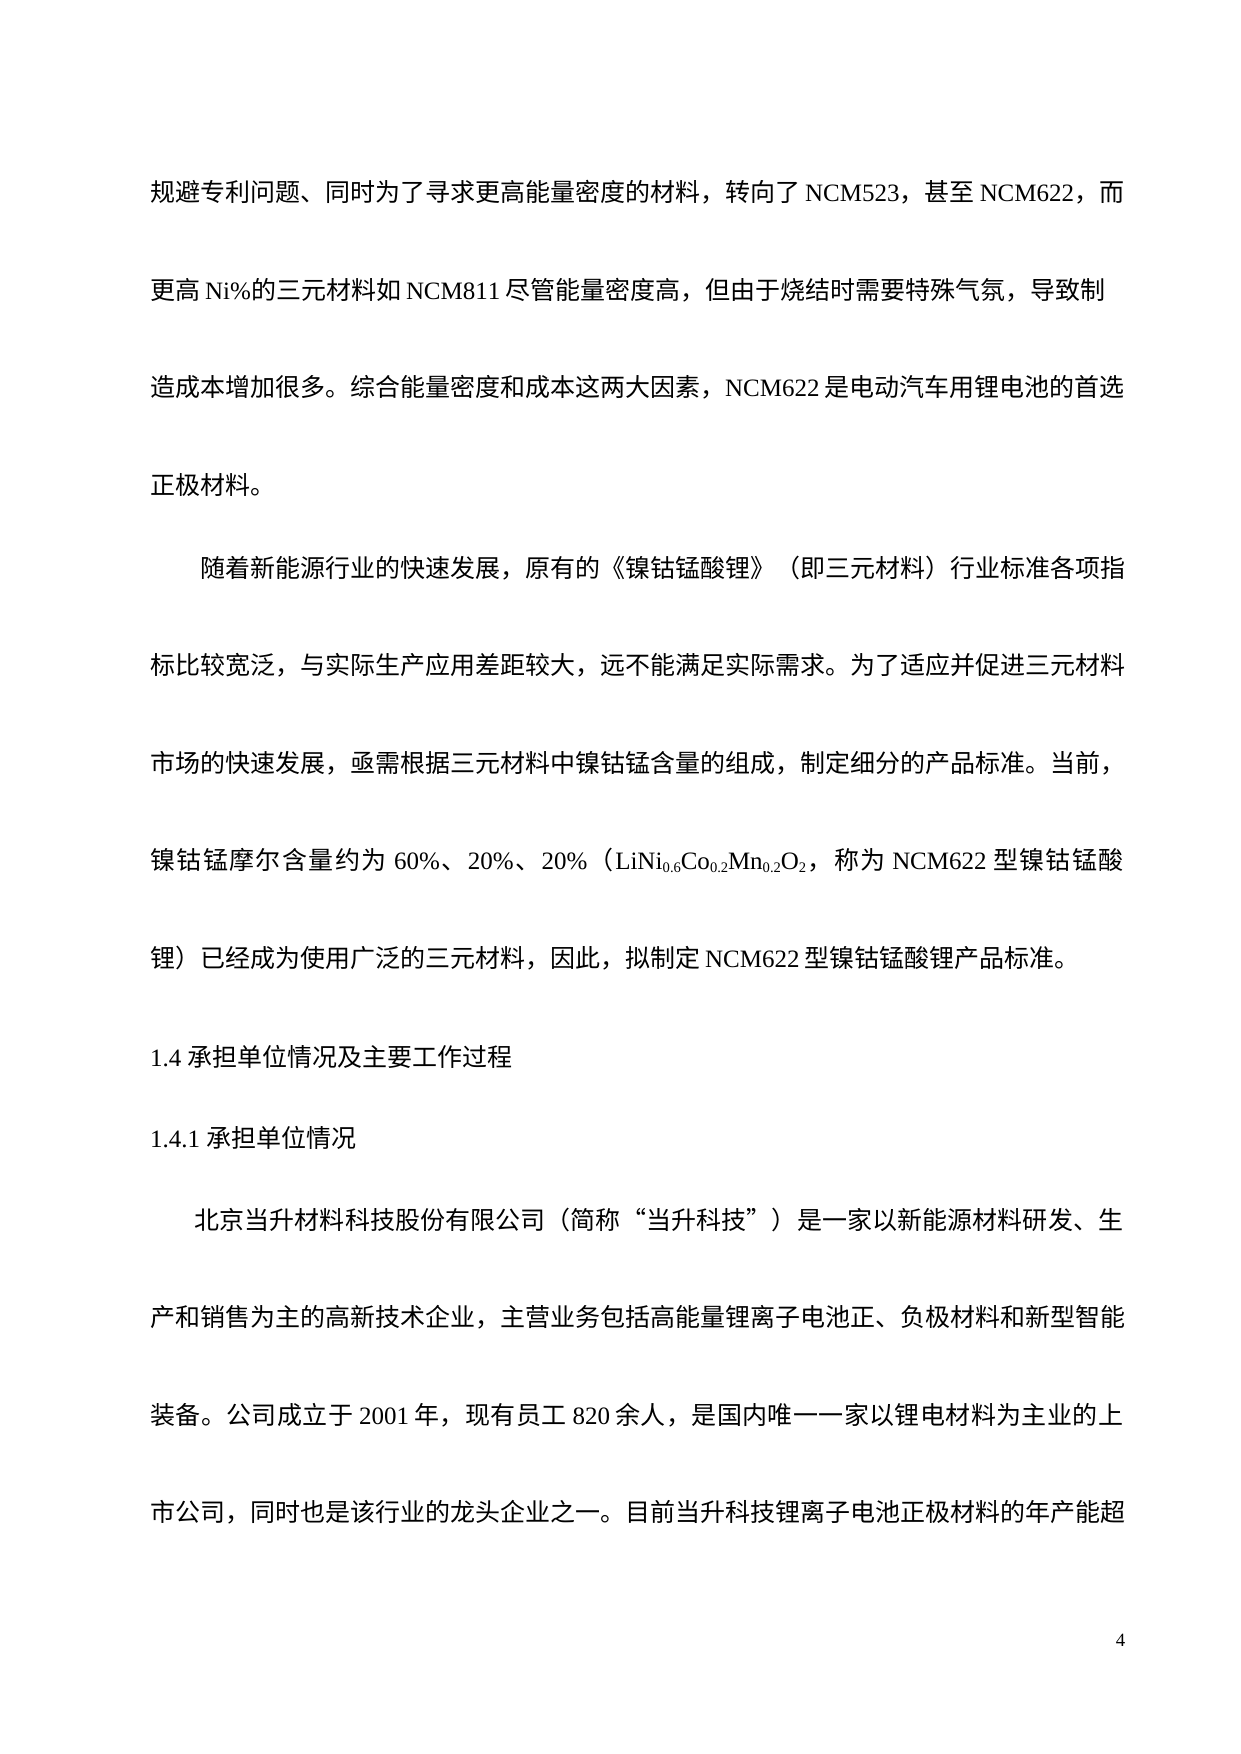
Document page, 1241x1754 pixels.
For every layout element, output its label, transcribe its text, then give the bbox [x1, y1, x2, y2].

text 随着新能源行业的快速发展，原有的《镍钴锰酸锂》（即三元材料）行业标准各项指标比较宽泛，与实际生产应用差距较大，远不能满足实际需求。为了适应并促进三元材料市场的快速发展，亟需根据三元材料中镍钴锰含量的组成，制定细分的产品标准。当前，镍钴锰摩尔含量约为60%、20%、20%（LiNi0.6Co0.2Mn0.2O2，称为NCM622型镍钴锰酸锂）已经成为使用广泛的三元材料，因此，拟制定NCM622型镍钴锰酸锂产品标准。 [150, 534, 1125, 989]
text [150, 158, 1125, 516]
text 1.4.1 承担单位情况 [150, 1104, 1125, 1169]
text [150, 1186, 1125, 1543]
text 1.4 承担单位情况及主要工作过程 [150, 1023, 1125, 1088]
